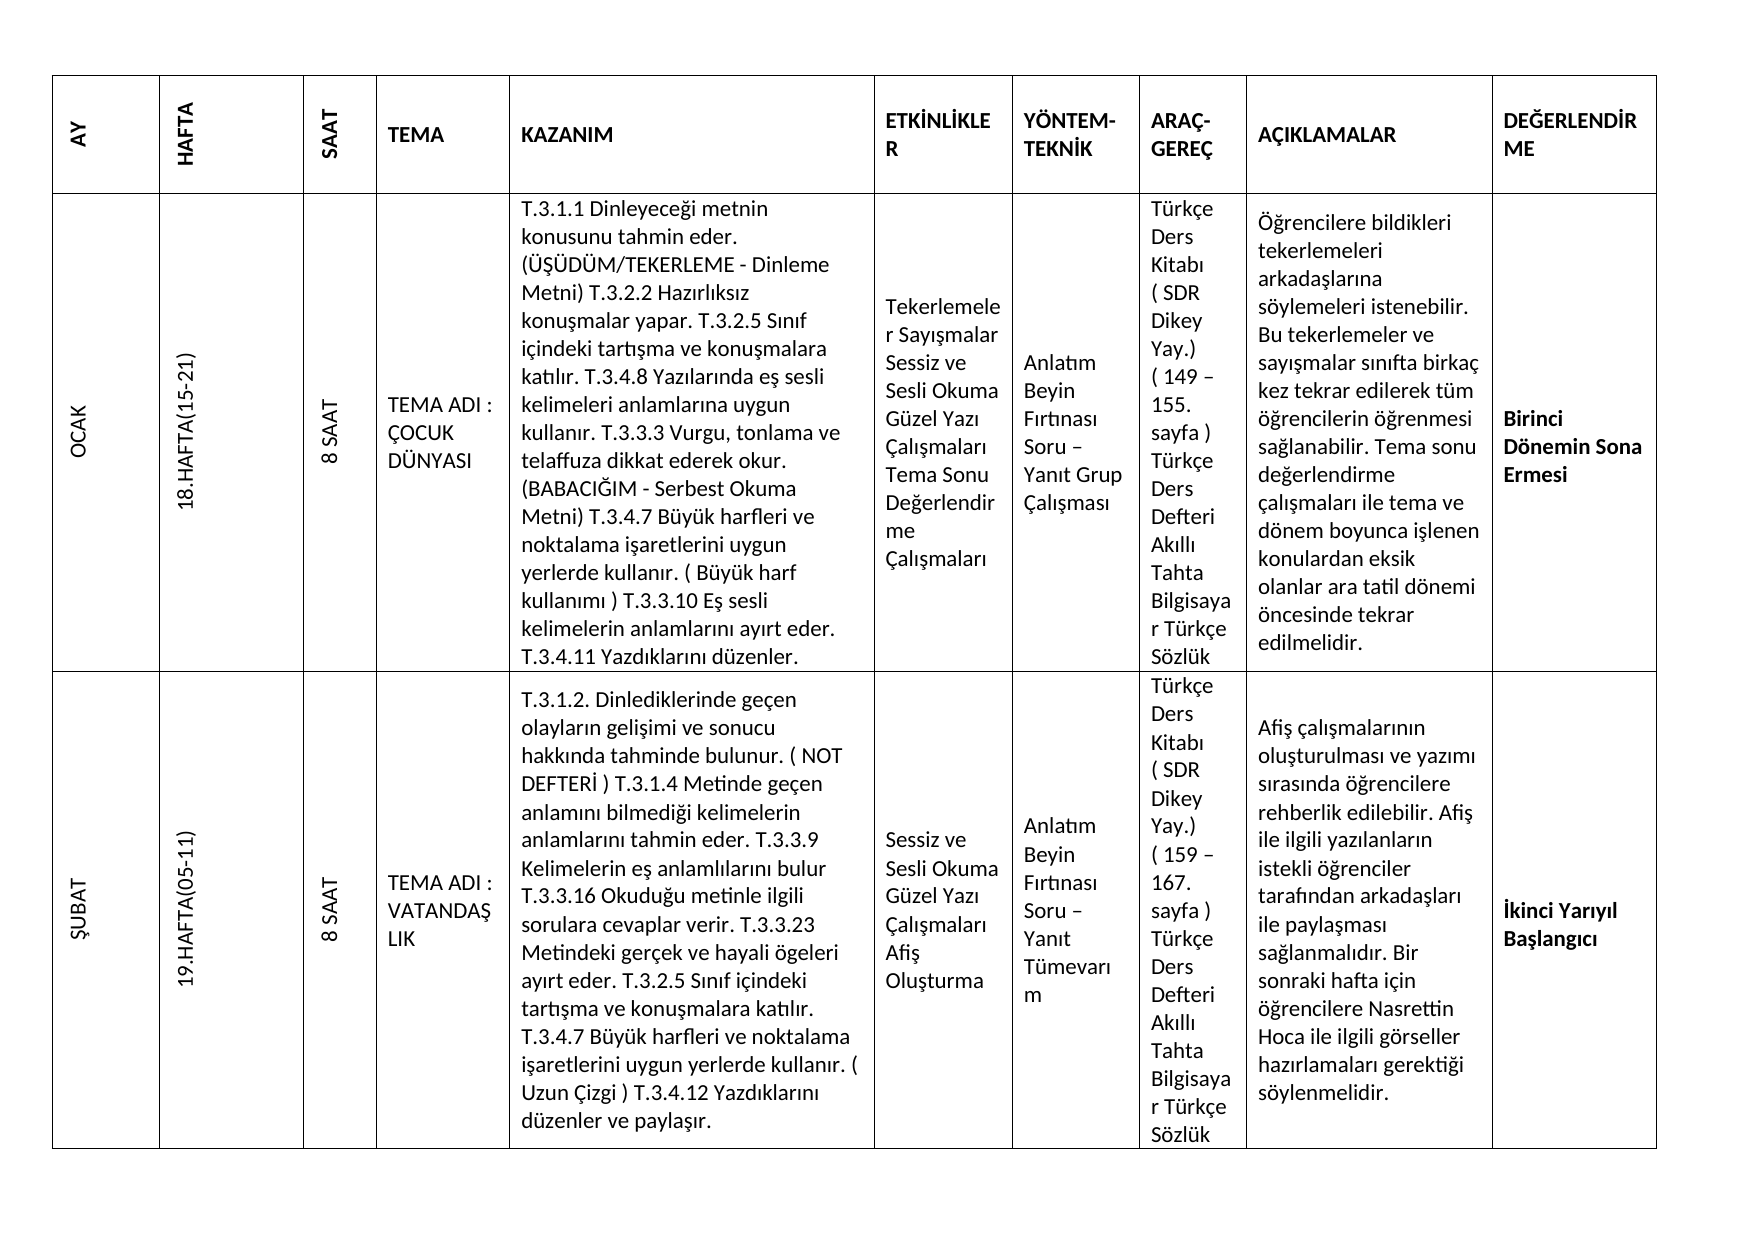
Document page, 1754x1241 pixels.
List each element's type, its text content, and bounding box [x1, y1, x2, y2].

table_cell TEMA ADI : ÇOCUK DÜNYASI [377, 194, 509, 671]
table_cell Tekerlemeler Sayışmalar Sessiz ve Sesli Okuma Güzel Yazı Çalışmaları Tema Sonu Değerlendirme Çalışmaları [875, 194, 1012, 671]
table_header AÇIKLAMALAR [1247, 76, 1492, 193]
table_header DEĞERLENDİRME [1493, 76, 1656, 193]
table_cell Anlatım Beyin Fırtınası Soru – Yanıt Grup Çalışması [1013, 194, 1139, 671]
table_cell Sessiz ve Sesli Okuma Güzel Yazı Çalışmaları Afiş Oluşturma [875, 672, 1012, 1148]
table_cell TEMA ADI : VATANDAŞLIK [377, 672, 509, 1148]
table_header HAFTA [160, 76, 303, 193]
table_cell 8 SAAT [304, 194, 376, 671]
table_cell Afiş çalışmalarının oluşturulması ve yazımı sırasında öğrencilere rehberlik edilebilir. Afiş ile ilgili yazılanların istekli öğrenciler tarafından arkadaşları ile paylaşması sağlanmalıdır. Bir sonraki hafta için öğrencilere Nasrettin Hoca ile ilgili görseller hazırlamaları gerektiği söylenmelidir. [1247, 672, 1492, 1148]
table_cell 8 SAAT [304, 672, 376, 1148]
table_cell Türkçe Ders Kitabı ( SDR Dikey Yay.) ( 149 – 155. sayfa ) Türkçe Ders Defteri Akıllı Tahta Bilgisayar Türkçe Sözlük [1140, 194, 1246, 671]
table_cell Türkçe Ders Kitabı ( SDR Dikey Yay.) ( 159 – 167. sayfa ) Türkçe Ders Defteri Akıllı Tahta Bilgisayar Türkçe Sözlük [1140, 672, 1246, 1148]
table_header YÖNTEM-TEKNİK [1013, 76, 1139, 193]
table_header AY [53, 76, 159, 193]
table_cell 18.HAFTA(15-21) [160, 194, 303, 671]
table_header KAZANIM [510, 76, 874, 193]
table_header ETKİNLİKLER [875, 76, 1012, 193]
table_header SAAT [304, 76, 376, 193]
table_cell ŞUBAT [53, 672, 159, 1148]
table_cell Birinci Dönemin Sona Ermesi [1493, 194, 1656, 671]
table_cell OCAK [53, 194, 159, 671]
table_cell İkinci Yarıyıl Başlangıcı [1493, 672, 1656, 1148]
table_cell Anlatım Beyin Fırtınası Soru – Yanıt Tümevarım [1013, 672, 1139, 1148]
table_cell T.3.1.1 Dinleyeceği metnin konusunu tahmin eder. (ÜŞÜDÜM/TEKERLEME - Dinleme Metni) T.3.2.2 Hazırlıksız konuşmalar yapar. T.3.2.5 Sınıf içindeki tartışma ve konuşmalara katılır. T.3.4.8 Yazılarında eş sesli kelimeleri anlamlarına uygun kullanır. T.3.3.3 Vurgu, tonlama ve telaffuza dikkat ederek okur. (BABACIĞIM - Serbest Okuma Metni) T.3.4.7 Büyük harfleri ve noktalama işaretlerini uygun yerlerde kullanır. ( Büyük harf kullanımı ) T.3.3.10 Eş sesli kelimelerin anlamlarını ayırt eder. T.3.4.11 Yazdıklarını düzenler. [510, 194, 874, 671]
table_cell T.3.1.2. Dinlediklerinde geçen olayların gelişimi ve sonucu hakkında tahminde bulunur. ( NOT DEFTERİ ) T.3.1.4 Metinde geçen anlamını bilmediği kelimelerin anlamlarını tahmin eder. T.3.3.9 Kelimelerin eş anlamlılarını bulur T.3.3.16 Okuduğu metinle ilgili sorulara cevaplar verir. T.3.3.23 Metindeki gerçek ve hayali ögeleri ayırt eder. T.3.2.5 Sınıf içindeki tartışma ve konuşmalara katılır. T.3.4.7 Büyük harfleri ve noktalama işaretlerini uygun yerlerde kullanır. ( Uzun Çizgi ) T.3.4.12 Yazdıklarını düzenler ve paylaşır. [510, 672, 874, 1148]
table_cell Öğrencilere bildikleri tekerlemeleri arkadaşlarına söylemeleri istenebilir. Bu tekerlemeler ve sayışmalar sınıfta birkaç kez tekrar edilerek tüm öğrencilerin öğrenmesi sağlanabilir. Tema sonu değerlendirme çalışmaları ile tema ve dönem boyunca işlenen konulardan eksik olanlar ara tatil dönemi öncesinde tekrar edilmelidir. [1247, 194, 1492, 671]
table_header TEMA [377, 76, 509, 193]
table_cell 19.HAFTA(05-11) [160, 672, 303, 1148]
table_header ARAÇ-GEREÇ [1140, 76, 1246, 193]
